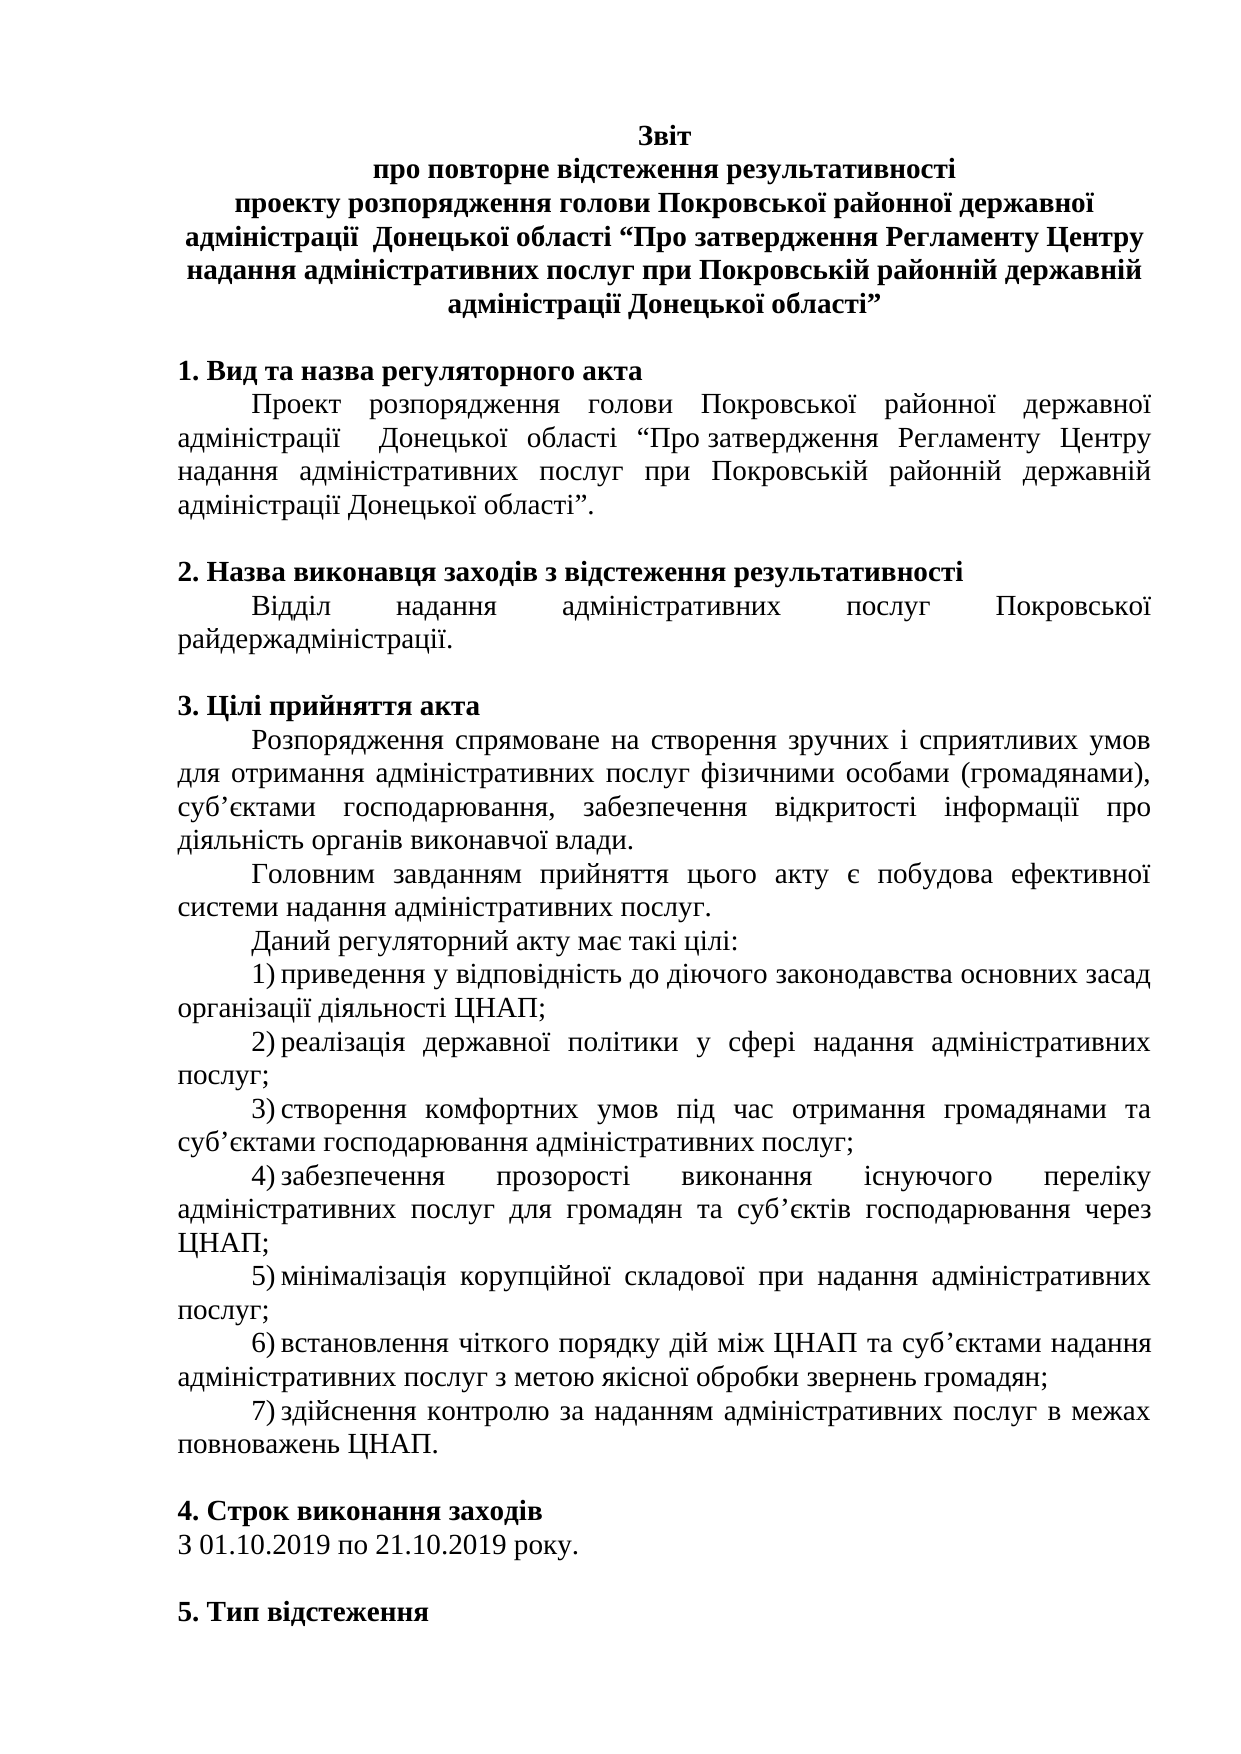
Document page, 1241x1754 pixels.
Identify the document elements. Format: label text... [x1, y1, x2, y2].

text Проект розпорядження голови Покровської районної державної адміністрації Донецької області “Про затвердження Регламенту Центру надання адміністративних послуг при Покровській районній державній адміністрації Донецької області”. [177, 386, 1152, 521]
text Даний регуляторний акту має такі цілі: [177, 923, 1152, 957]
list створення комфортних умов під час отримання громадянами та суб’єктами господарювання адміністративних послуг; [177, 1091, 1152, 1158]
list приведення у відповідність до діючого законодавства основних засад організації діяльності ЦНАП; [177, 957, 1152, 1024]
list реалізація державної політики у сфері надання адміністративних послуг; [177, 1024, 1152, 1091]
text 2. Назва виконавця заходів з відстеження результативності [177, 554, 1152, 588]
text З 01.10.2019 по 21.10.2019 року. [177, 1527, 1152, 1560]
text про повторне відстеження результативності [177, 152, 1152, 185]
list встановлення чіткого порядку дій між ЦНАП та суб’єктами надання адміністративних послуг з метою якісної обробки звернень громадян; [177, 1326, 1152, 1393]
list забезпечення прозорості виконання існуючого переліку адміністративних послуг для громадян та суб’єктів господарювання через ЦНАП; [177, 1158, 1152, 1258]
text Відділ надання адміністративних послуг Покровської райдержадміністрації. [177, 588, 1152, 655]
text Головним завданням прийняття цього акту є побудова ефективної системи надання адміністративних послуг. [177, 856, 1152, 923]
list мінімалізація корупційної складової при надання адміністративних послуг; [177, 1258, 1152, 1326]
text 1. Вид та назва регуляторного акта [177, 353, 1152, 386]
list здійснення контролю за наданням адміністративних послуг в межах повноважень ЦНАП. [177, 1393, 1152, 1460]
text 3. Цілі прийняття акта [177, 688, 1152, 722]
text 5. Тип відстеження [177, 1594, 1152, 1627]
text Звіт [177, 118, 1152, 152]
text 4. Строк виконання заходів [177, 1493, 1152, 1527]
text проекту розпорядження голови Покровської районної державної адміністрації Донецької області “Про затвердження Регламенту Центру надання адміністративних послуг при Покровській районній державній адміністрації Донецької області” [177, 185, 1152, 319]
text Розпорядження спрямоване на створення зручних і сприятливих умов для отримання адміністративних послуг фізичними особами (громадянами), суб’єктами господарювання, забезпечення відкритості інформації про діяльність органів виконавчої влади. [177, 722, 1152, 856]
